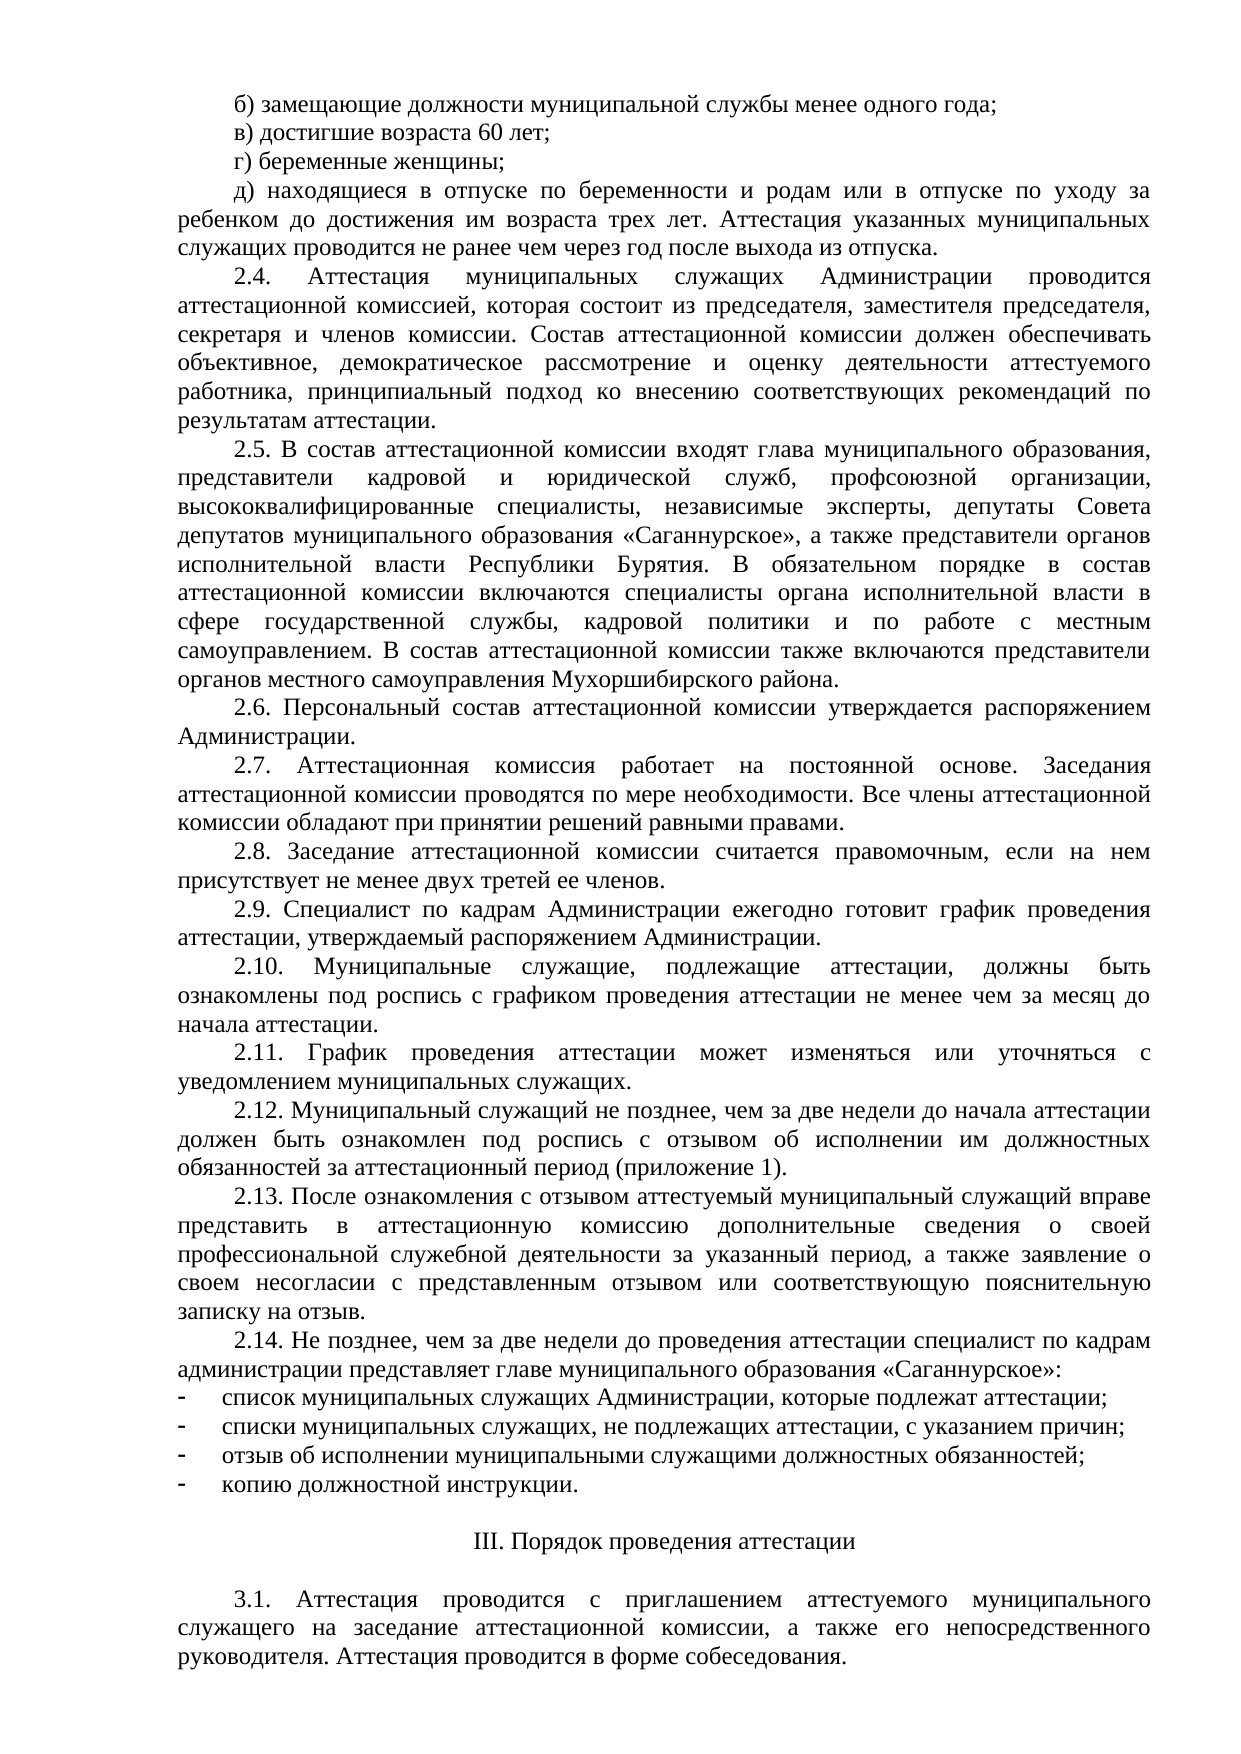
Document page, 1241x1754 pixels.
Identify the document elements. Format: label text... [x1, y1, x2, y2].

text д) находящиеся в отпуске по беременности и родам или в отпуске по уходу за ребенком до достижения им возраста трех лет. Аттестация указанных муниципальных служащих проводится не ранее чем через год после выхода из отпуска. [177, 175, 1152, 261]
text 3.1. Аттестация проводится с приглашением аттестуемого муниципального служащего на заседание аттестационной комиссии, а также его непосредственного руководителя. Аттестация проводится в форме собеседования. [177, 1584, 1152, 1670]
text 2.9. Специалист по кадрам Администрации ежегодно готовит график проведения аттестации, утверждаемый распоряжением Администрации. [177, 894, 1152, 951]
text 2.4. Аттестация муниципальных служащих Администрации проводится аттестационной комиссией, которая состоит из председателя, заместителя председателя, секретаря и членов комиссии. Состав аттестационной комиссии должен обеспечивать объективное, демократическое рассмотрение и оценку деятельности аттестуемого работника, принципиальный подход ко внесению соответствующих рекомендаций по результатам аттестации. [177, 261, 1152, 434]
text 2.11. График проведения аттестации может изменяться или уточняться с уведомлением муниципальных служащих. [177, 1037, 1152, 1095]
list отзыв об исполнении муниципальными служащими должностных обязанностей; [177, 1440, 1152, 1469]
text 2.12. Муниципальный служащий не позднее, чем за две недели до начала аттестации должен быть ознакомлен под роспись с отзывом об исполнении им должностных обязанностей за аттестационный период (приложение 1). [177, 1095, 1152, 1181]
text 2.10. Муниципальные служащие, подлежащие аттестации, должны быть ознакомлены под роспись с графиком проведения аттестации не менее чем за месяц до начала аттестации. [177, 951, 1152, 1037]
text г) беременные женщины; [177, 146, 1152, 175]
text 2.8. Заседание аттестационной комиссии считается правомочным, если на нем присутствует не менее двух третей ее членов. [177, 836, 1152, 894]
text 2.5. В состав аттестационной комиссии входят глава муниципального образования, представители кадровой и юридической служб, профсоюзной организации, высококвалифицированные специалисты, независимые эксперты, депутаты Совета депутатов муниципального образования «Саганнурское», а также представители органов исполнительной власти Республики Бурятия. В обязательном порядке в состав аттестационной комиссии включаются специалисты органа исполнительной власти в сфере государственной службы, кадровой политики и по работе с местным самоуправлением. В состав аттестационной комиссии также включаются представители органов местного самоуправления Мухоршибирского района. [177, 434, 1152, 692]
text в) достигшие возраста 60 лет; [177, 117, 1152, 146]
text 2.6. Персональный состав аттестационной комиссии утверждается распоряжением Администрации. [177, 692, 1152, 750]
text 2.14. Не позднее, чем за две недели до проведения аттестации специалист по кадрам администрации представляет главе муниципального образования «Саганнурское»: [177, 1325, 1152, 1382]
list списки муниципальных служащих, не подлежащих аттестации, с указанием причин; [177, 1411, 1152, 1440]
text 2.7. Аттестационная комиссия работает на постоянной основе. Заседания аттестационной комиссии проводятся по мере необходимости. Все члены аттестационной комиссии обладают при принятии решений равными правами. [177, 750, 1152, 836]
list копию должностной инструкции. [177, 1469, 1152, 1497]
list список муниципальных служащих Администрации, которые подлежат аттестации; [177, 1382, 1152, 1411]
text б) замещающие должности муниципальной службы менее одного года; [177, 89, 1152, 117]
text 2.13. После ознакомления с отзывом аттестуемый муниципальный служащий вправе представить в аттестационную комиссию дополнительные сведения о своей профессиональной служебной деятельности за указанный период, а также заявление о своем несогласии с представленным отзывом или соответствующую пояснительную записку на отзыв. [177, 1181, 1152, 1325]
text III. Порядок проведения аттестации [177, 1526, 1152, 1555]
